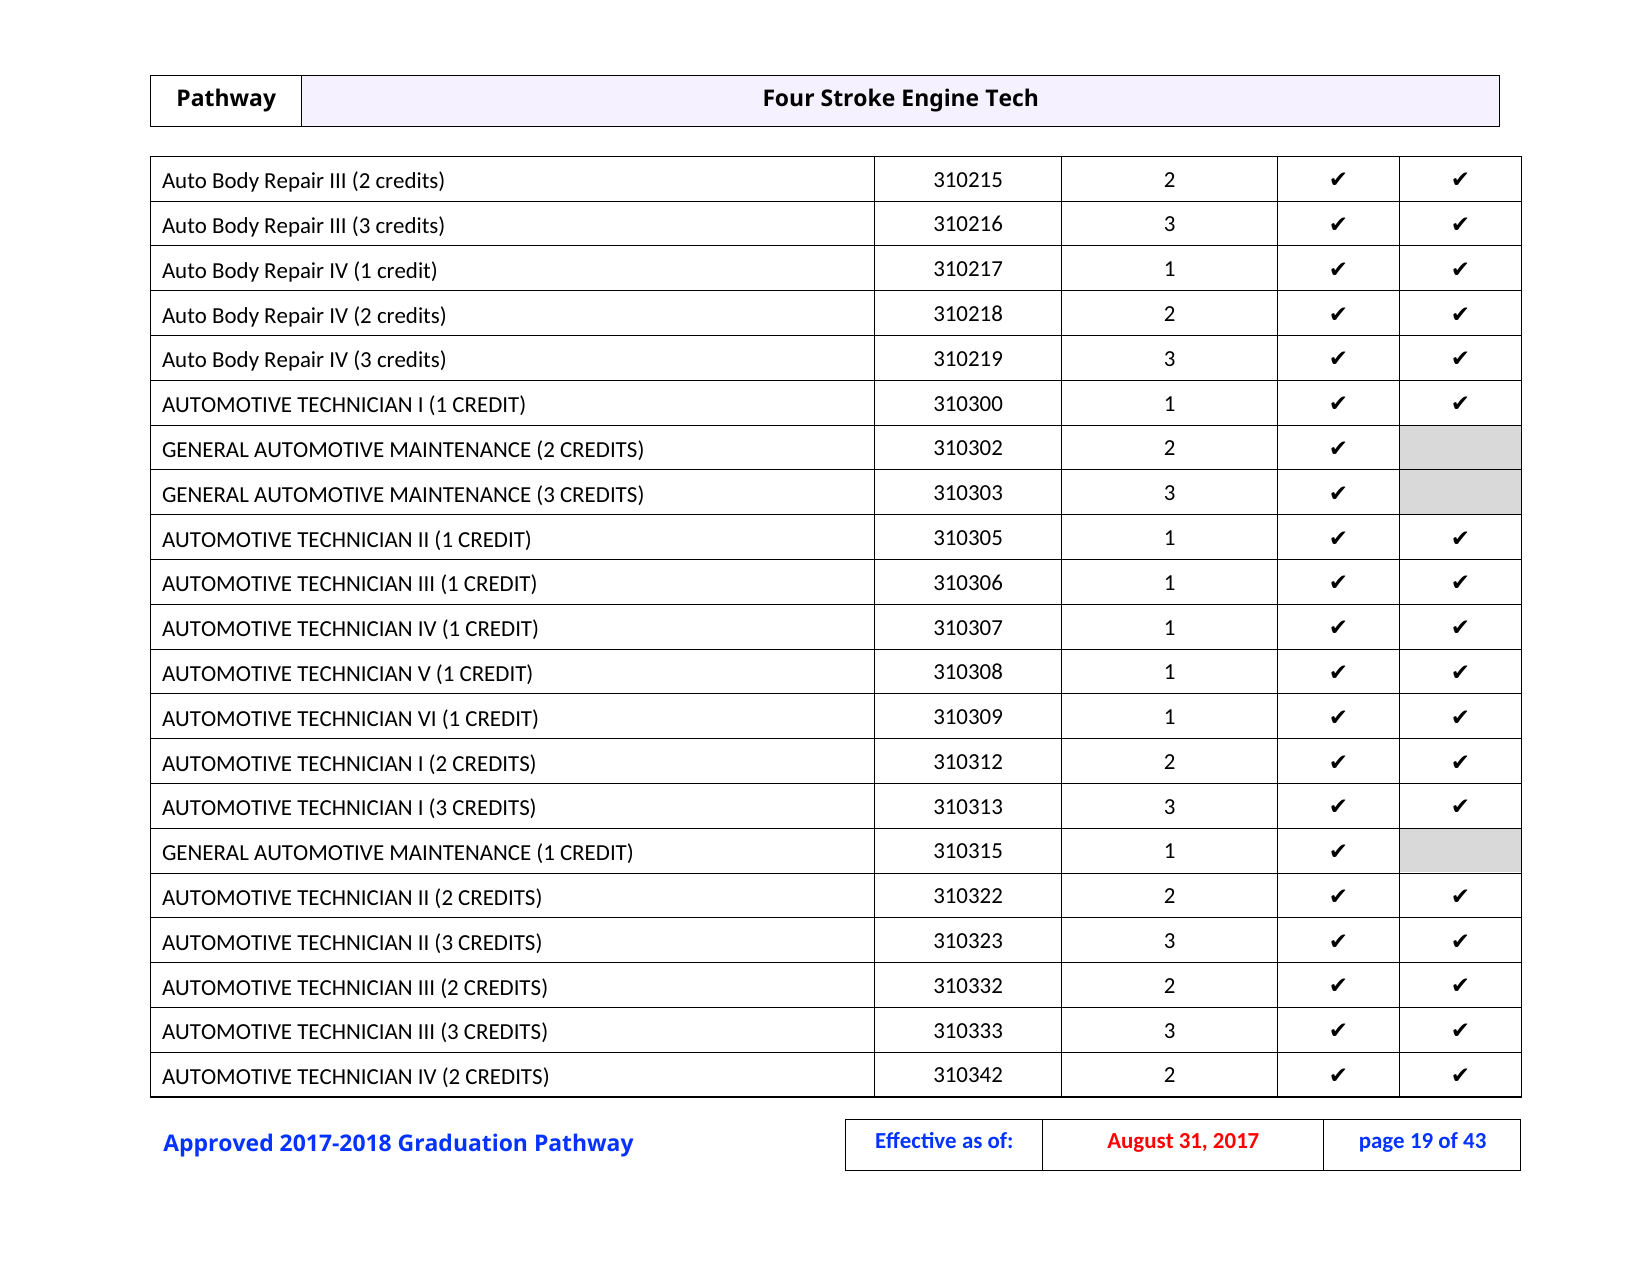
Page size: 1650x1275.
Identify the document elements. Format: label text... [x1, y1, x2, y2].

table_cell 3 [1062, 202, 1277, 245]
table_cell ✔ [1278, 874, 1399, 917]
table_cell Auto Body Repair III (2 credits) [151, 157, 874, 201]
table_cell AUTOMOTIVE TECHNICIAN II (2 CREDITS) [151, 874, 874, 917]
table_cell ✔ [1278, 426, 1399, 469]
table_cell 3 [1062, 470, 1277, 514]
table_cell ✔ [1278, 829, 1399, 872]
table_cell ✔ [1400, 515, 1521, 559]
table_cell AUTOMOTIVE TECHNICIAN IV (2 CREDITS) [151, 1053, 874, 1096]
table_cell 2 [1062, 157, 1277, 201]
table_cell 2 [1062, 426, 1277, 469]
table_cell ✔ [1278, 246, 1399, 290]
table_cell 310332 [875, 963, 1061, 1007]
table_cell GENERAL AUTOMOTIVE MAINTENANCE (1 CREDIT) [151, 829, 874, 872]
table_cell ✔ [1400, 1008, 1521, 1052]
table_cell GENERAL AUTOMOTIVE MAINTENANCE (2 CREDITS) [151, 426, 874, 469]
table_cell ✔ [1400, 739, 1521, 783]
table_cell 310313 [875, 784, 1061, 828]
table_cell 310217 [875, 246, 1061, 290]
table_cell ✔ [1400, 650, 1521, 693]
table_cell 310323 [875, 918, 1061, 962]
table_cell ✔ [1278, 1008, 1399, 1052]
table_cell 1 [1062, 605, 1277, 648]
table_cell 1 [1062, 694, 1277, 738]
table_cell ✔ [1400, 874, 1521, 917]
table_cell 1 [1062, 829, 1277, 872]
table_cell 2 [1062, 1053, 1277, 1096]
table_cell ✔ [1400, 202, 1521, 245]
table_cell 1 [1062, 560, 1277, 604]
table_cell AUTOMOTIVE TECHNICIAN II (3 CREDITS) [151, 918, 874, 962]
table_cell Auto Body Repair III (3 credits) [151, 202, 874, 245]
table_cell ✔ [1278, 381, 1399, 424]
table_cell AUTOMOTIVE TECHNICIAN II (1 CREDIT) [151, 515, 874, 559]
table_cell AUTOMOTIVE TECHNICIAN V (1 CREDIT) [151, 650, 874, 693]
table_cell 310322 [875, 874, 1061, 917]
table_cell ✔ [1400, 605, 1521, 648]
table_cell 310309 [875, 694, 1061, 738]
table_cell AUTOMOTIVE TECHNICIAN III (2 CREDITS) [151, 963, 874, 1007]
table_cell 310307 [875, 605, 1061, 648]
table_cell AUTOMOTIVE TECHNICIAN I (2 CREDITS) [151, 739, 874, 783]
table_cell [1400, 426, 1521, 469]
table_cell AUTOMOTIVE TECHNICIAN I (1 CREDIT) [151, 381, 874, 424]
table_cell 310219 [875, 336, 1061, 380]
table_cell 2 [1062, 291, 1277, 335]
table_cell Auto Body Repair IV (2 credits) [151, 291, 874, 335]
table_cell 310216 [875, 202, 1061, 245]
table_cell ✔ [1400, 918, 1521, 962]
table_cell 310333 [875, 1008, 1061, 1052]
table_cell 3 [1062, 784, 1277, 828]
table_cell ✔ [1278, 963, 1399, 1007]
table_cell ✔ [1400, 246, 1521, 290]
table_cell [1400, 829, 1521, 872]
table_cell ✔ [1278, 560, 1399, 604]
table_cell 2 [1062, 874, 1277, 917]
table_cell 310312 [875, 739, 1061, 783]
table_cell ✔ [1400, 157, 1521, 201]
table_cell AUTOMOTIVE TECHNICIAN III (3 CREDITS) [151, 1008, 874, 1052]
table_cell 3 [1062, 918, 1277, 962]
table_cell AUTOMOTIVE TECHNICIAN VI (1 CREDIT) [151, 694, 874, 738]
table_cell 1 [1062, 246, 1277, 290]
table_cell ✔ [1278, 784, 1399, 828]
table_cell 310218 [875, 291, 1061, 335]
table_cell 2 [1062, 963, 1277, 1007]
table_cell GENERAL AUTOMOTIVE MAINTENANCE (3 CREDITS) [151, 470, 874, 514]
table_cell 3 [1062, 1008, 1277, 1052]
table_cell ✔ [1278, 157, 1399, 201]
table_cell ✔ [1400, 963, 1521, 1007]
table_cell 310308 [875, 650, 1061, 693]
table_cell AUTOMOTIVE TECHNICIAN IV (1 CREDIT) [151, 605, 874, 648]
table_cell ✔ [1400, 560, 1521, 604]
table_cell 1 [1062, 515, 1277, 559]
table_cell AUTOMOTIVE TECHNICIAN III (1 CREDIT) [151, 560, 874, 604]
table_cell ✔ [1278, 470, 1399, 514]
table_cell ✔ [1400, 1053, 1521, 1096]
table_cell ✔ [1278, 1053, 1399, 1096]
table_cell ✔ [1400, 336, 1521, 380]
table_cell 310300 [875, 381, 1061, 424]
table_cell ✔ [1400, 291, 1521, 335]
table_cell 310306 [875, 560, 1061, 604]
table_cell ✔ [1400, 694, 1521, 738]
table_cell 310315 [875, 829, 1061, 872]
table_cell ✔ [1278, 515, 1399, 559]
table_cell ✔ [1278, 918, 1399, 962]
table_cell ✔ [1400, 784, 1521, 828]
table_cell ✔ [1278, 605, 1399, 648]
table_cell Auto Body Repair IV (3 credits) [151, 336, 874, 380]
table_cell 310305 [875, 515, 1061, 559]
table_cell 1 [1062, 650, 1277, 693]
table_cell ✔ [1278, 739, 1399, 783]
table_cell 310303 [875, 470, 1061, 514]
table_cell ✔ [1278, 694, 1399, 738]
table_cell ✔ [1400, 381, 1521, 424]
table_cell 310215 [875, 157, 1061, 201]
table_cell Auto Body Repair IV (1 credit) [151, 246, 874, 290]
table_cell 310342 [875, 1053, 1061, 1096]
table_cell ✔ [1278, 336, 1399, 380]
table_cell ✔ [1278, 202, 1399, 245]
table_cell 1 [1062, 381, 1277, 424]
table_cell 3 [1062, 336, 1277, 380]
table_cell 310302 [875, 426, 1061, 469]
table_cell 2 [1062, 739, 1277, 783]
table_cell [1400, 470, 1521, 514]
table_cell AUTOMOTIVE TECHNICIAN I (3 CREDITS) [151, 784, 874, 828]
table_cell ✔ [1278, 650, 1399, 693]
table_cell ✔ [1278, 291, 1399, 335]
